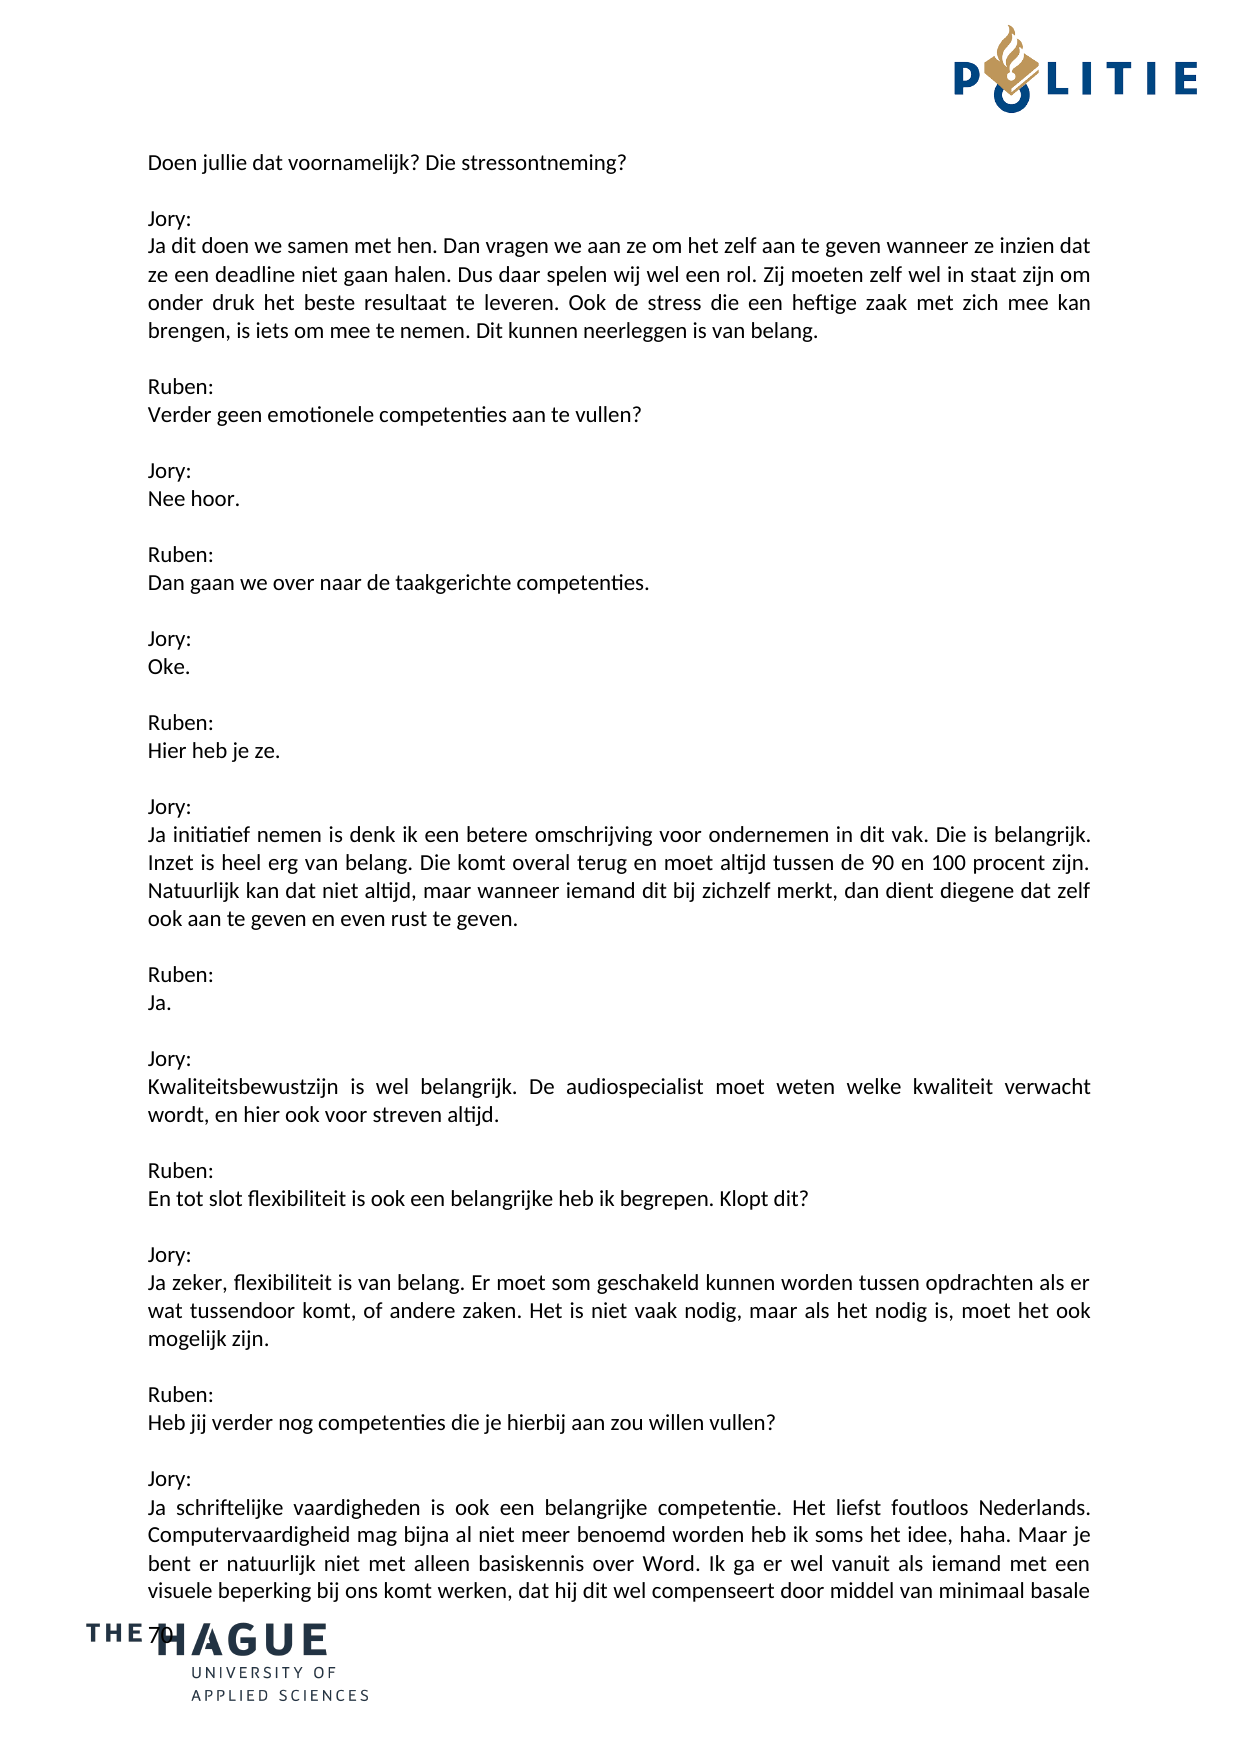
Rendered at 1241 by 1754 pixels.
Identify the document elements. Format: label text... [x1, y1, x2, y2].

text Jory: [148, 1464, 1093, 1493]
text Ja dit doen we samen met hen. Dan vragen we aan ze om het zelf aan te geven wanneer ze inzien dat ze een deadline niet gaan halen. Dus daar spelen wij wel een rol. Zij moeten zelf wel in staat zijn om onder druk het beste resultaat te leveren. Ook de stress die een heftige zaak met zich mee kan brengen, is iets om mee te nemen. Dit kunnen neerleggen is van belang. [148, 232, 1093, 344]
text Jory: [148, 792, 1093, 820]
text Doen jullie dat voornamelijk? Die stressontneming? [148, 148, 1093, 176]
picture [953, 23, 1198, 114]
text Jory: [148, 624, 1093, 652]
text Ruben: [148, 1381, 1093, 1408]
picture [68, 1605, 386, 1719]
text Dan gaan we over naar de taakgerichte competenties. [148, 568, 1093, 596]
text En tot slot flexibiliteit is ook een belangrijke heb ik begrepen. Klopt dit? [148, 1184, 1093, 1212]
text Heb jij verder nog competenties die je hierbij aan zou willen vullen? [148, 1408, 1093, 1437]
text Hier heb je ze. [148, 736, 1093, 764]
text Ja. [148, 988, 1093, 1016]
text Jory: [148, 1044, 1093, 1072]
text Ruben: [148, 960, 1093, 988]
text Ruben: [148, 1156, 1093, 1184]
text Ja zeker, flexibiliteit is van belang. Er moet som geschakeld kunnen worden tussen opdrachten als er wat tussendoor komt, of andere zaken. Het is niet vaak nodig, maar als het nodig is, moet het ook mogelijk zijn. [148, 1268, 1093, 1352]
text Ruben: [148, 708, 1093, 736]
text Ja initiatief nemen is denk ik een betere omschrijving voor ondernemen in dit vak. Die is belangrijk. Inzet is heel erg van belang. Die komt overal terug en moet altijd tussen de 90 en 100 procent zijn. Natuurlijk kan dat niet altijd, maar wanneer iemand dit bij zichzelf merkt, dan dient diegene dat zelf ook aan te geven en even rust te geven. [148, 820, 1093, 932]
text Jory: [148, 1240, 1093, 1268]
text Ruben: [148, 372, 1093, 400]
text Jory: [148, 204, 1093, 232]
text Kwaliteitsbewustzijn is wel belangrijk. De audiospecialist moet weten welke kwaliteit verwacht wordt, en hier ook voor streven altijd. [148, 1072, 1093, 1128]
text Oke. [148, 652, 1093, 680]
text Verder geen emotionele competenties aan te vullen? [148, 400, 1093, 428]
text Jory: [148, 456, 1093, 484]
text Ruben: [148, 540, 1093, 568]
text Nee hoor. [148, 484, 1093, 512]
